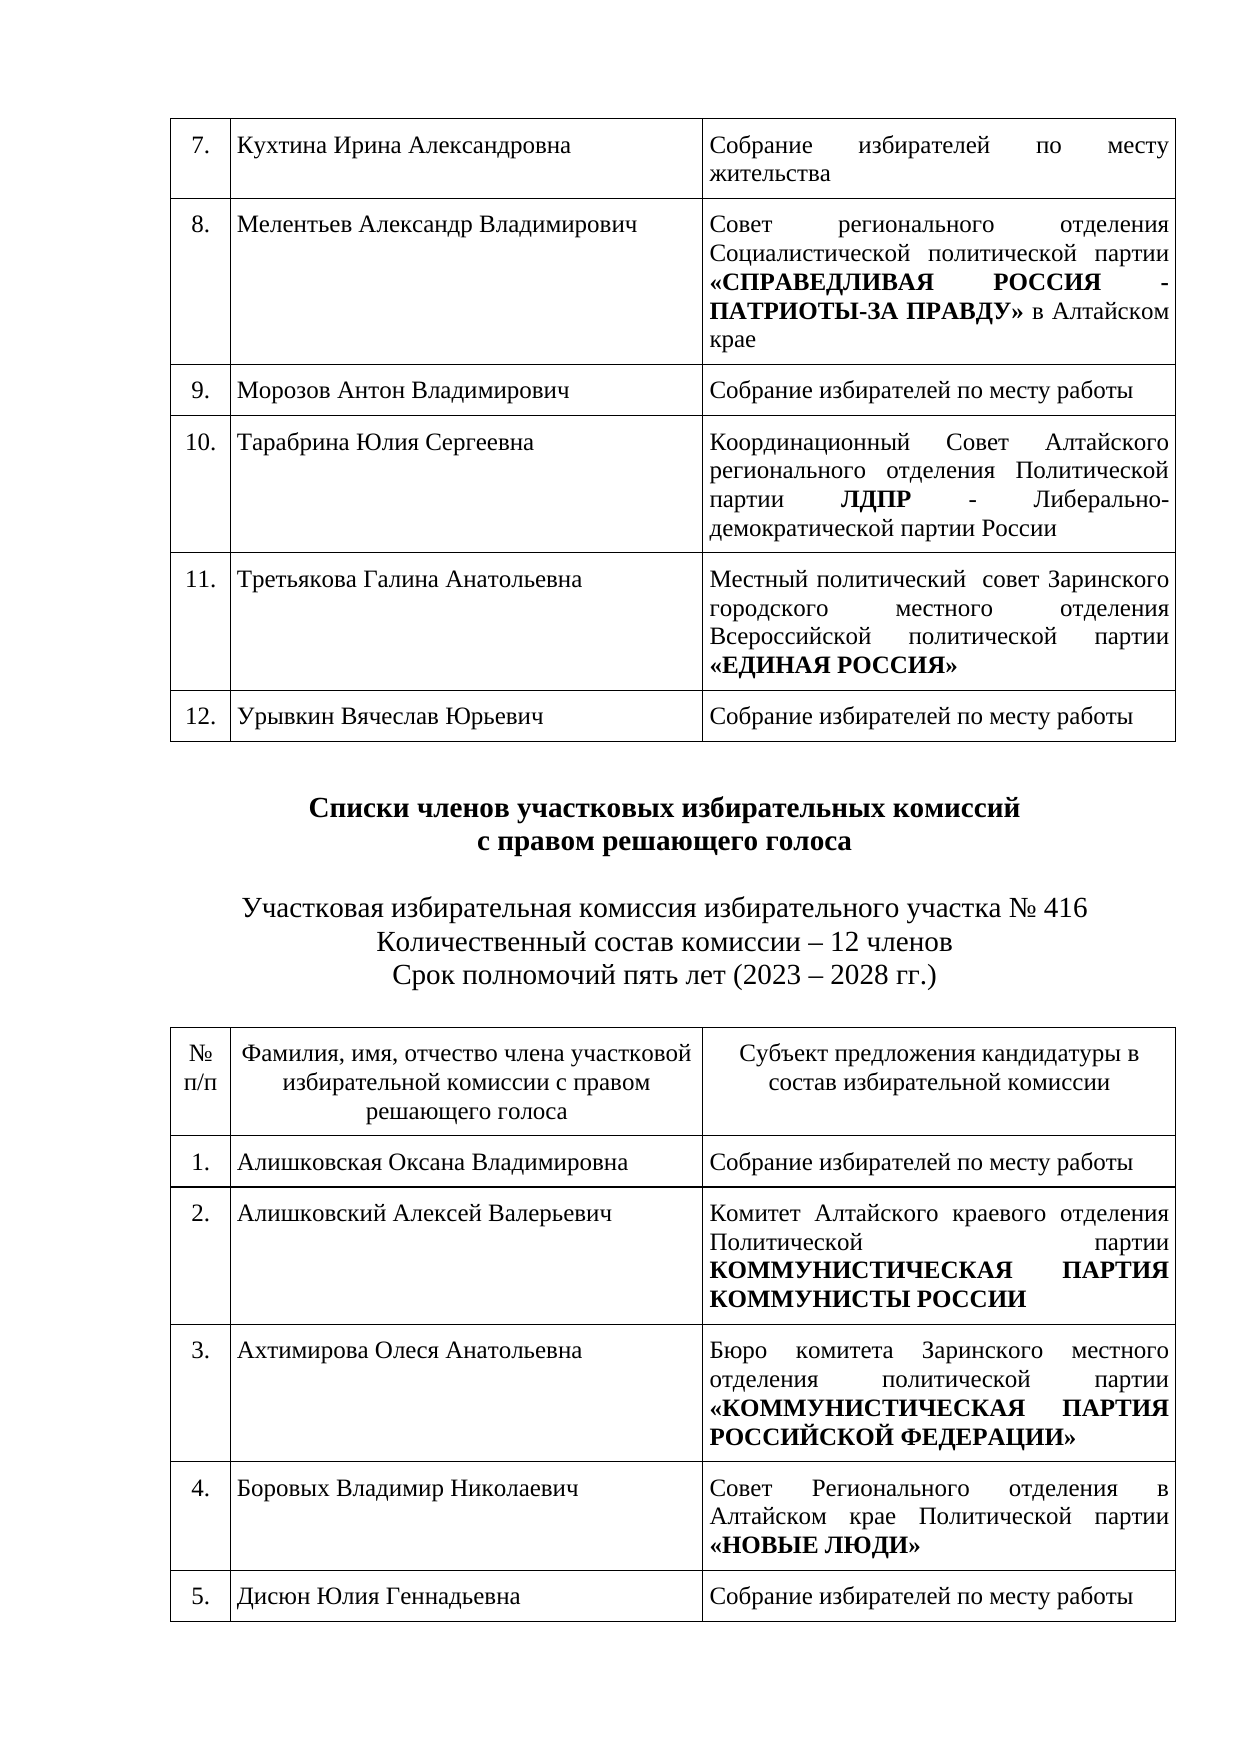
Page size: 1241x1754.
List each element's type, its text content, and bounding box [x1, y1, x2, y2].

table_cell Алишковский Алексей Валерьевич [231, 1188, 702, 1324]
text Срок полномочий пять лет (2023 – 2028 гг.) [177, 957, 1152, 991]
table_cell 11. [171, 553, 230, 689]
table_cell Мелентьев Александр Владимирович [231, 199, 702, 364]
text Участковая избирательная комиссия избирательного участка № 416 [177, 890, 1152, 924]
table_cell Координационный Совет Алтайского регионального отделения Политической партии ЛДПР - Либерально-демократической партии России [703, 416, 1175, 552]
table_cell 9. [171, 365, 230, 415]
table_cell Собрание избирателей по месту работы [703, 691, 1175, 741]
table_cell Тарабрина Юлия Сергеевна [231, 416, 702, 552]
table_cell Ахтимирова Олеся Анатольевна [231, 1325, 702, 1461]
text с правом решающего голоса [177, 823, 1152, 857]
text Списки членов участковых избирательных комиссий [177, 790, 1152, 823]
table_cell 2. [171, 1188, 230, 1324]
table_cell 10. [171, 416, 230, 552]
table_cell 8. [171, 199, 230, 364]
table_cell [703, 1571, 1175, 1621]
table_cell Третьякова Галина Анатольевна [231, 553, 702, 689]
table_cell 7. [171, 119, 230, 198]
table_cell Совет регионального отделения Социалистической политической партии «СПРАВЕДЛИВАЯ РОССИЯ - ПАТРИОТЫ-ЗА ПРАВДУ» в Алтайском крае [703, 199, 1175, 364]
table_cell Морозов Антон Владимирович [231, 365, 702, 415]
table_cell Комитет Алтайского краевого отделения Политической партии КОММУНИСТИЧЕСКАЯ ПАРТИЯ КОММУНИСТЫ РОССИИ [703, 1188, 1175, 1324]
table_cell Бюро комитета Заринского местного отделения политической партии «КОММУНИСТИЧЕСКАЯ ПАРТИЯ РОССИЙСКОЙ ФЕДЕРАЦИИ» [703, 1325, 1175, 1461]
table_header Субъект предложения кандидатуры в состав избирательной комиссии [703, 1028, 1175, 1135]
table_cell Дисюн Юлия Геннадьевна [231, 1571, 702, 1621]
table_cell 12. [171, 691, 230, 741]
table_cell Алишковская Оксана Владимировна [231, 1136, 702, 1186]
table_cell Урывкин Вячеслав Юрьевич [231, 691, 702, 741]
table_cell Собрание избирателей по месту жительства [703, 119, 1175, 198]
table_cell 1. [171, 1136, 230, 1186]
table_cell Совет Регионального отделения в Алтайском крае Политической партии «НОВЫЕ ЛЮДИ» [703, 1462, 1175, 1569]
table_cell 5. [171, 1571, 230, 1621]
table_header № п/п [171, 1028, 230, 1135]
table_cell Боровых Владимир Николаевич [231, 1462, 702, 1569]
table_cell Собрание избирателей по месту работы [703, 1136, 1175, 1186]
table_cell Собрание избирателей по месту работы [703, 365, 1175, 415]
table_cell 4. [171, 1462, 230, 1569]
table_cell Кухтина Ирина Александровна [231, 119, 702, 198]
text Количественный состав комиссии – 12 членов [177, 924, 1152, 957]
table_cell 3. [171, 1325, 230, 1461]
table_cell Местный политический совет Заринского городского местного отделения Всероссийской политической партии «ЕДИНАЯ РОССИЯ» [703, 553, 1175, 689]
table_header Фамилия, имя, отчество члена участковой избирательной комиссии с правом решающего голоса [231, 1028, 702, 1135]
